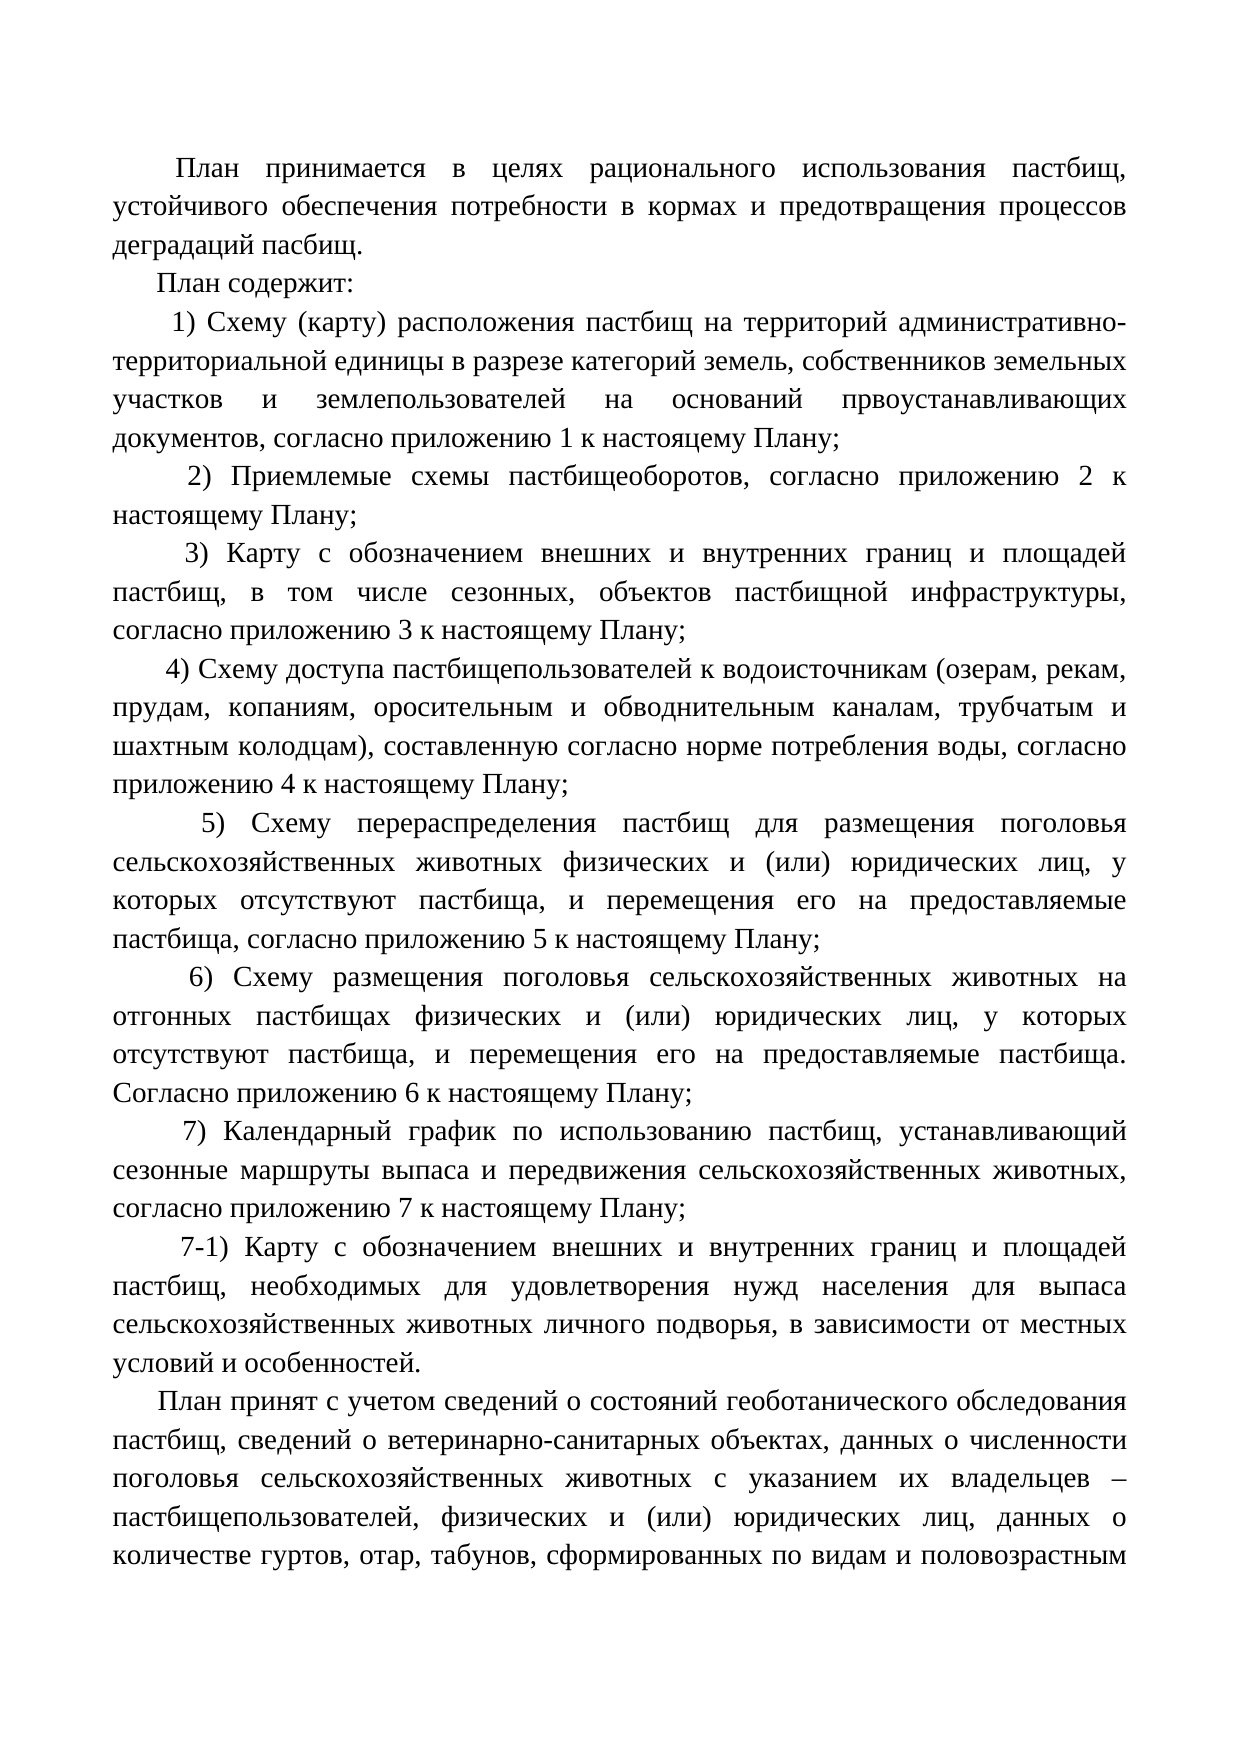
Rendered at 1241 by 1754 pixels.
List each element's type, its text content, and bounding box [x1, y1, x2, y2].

text 2) Приемлемые схемы пастбищеоборотов, согласно приложению 2 к настоящему Плану; [112, 458, 1128, 530]
text 5) Схему перераспределения пастбищ для размещения поголовья сельскохозяйственных животных физических и (или) юридических лиц, у которых отсутствуют пастбища, и перемещения его на предоставляемые пастбища, согласно приложению 5 к настоящему Плану; [112, 805, 1128, 954]
text 1) Схему (карту) расположения пастбищ на территорий административно-территориальной единицы в разрезе категорий земель, собственников земельных участков и землепользователей на оснований првоустанавливающих документов, согласно приложению 1 к настояцему Плану; [112, 304, 1128, 453]
text 7-1) Карту с обозначением внешних и внутренних границ и площадей пастбищ, необходимых для удовлетворения нужд населения для выпаса сельскохозяйственных животных личного подворья, в зависимости от местных условий и особенностей. [112, 1229, 1128, 1378]
text 7) Календарный график по использованию пастбищ, устанавливающий сезонные маршруты выпаса и передвижения сельскохозяйственных животных, согласно приложению 7 к настоящему Плану; [112, 1113, 1128, 1224]
text 3) Карту с обозначением внешних и внутренних границ и площадей пастбищ, в том числе сезонных, объектов пастбищной инфраструктуры, согласно приложению 3 к настоящему Плану; [112, 535, 1128, 646]
text План содержит: [112, 266, 1128, 299]
text 4) Схему доступа пастбищепользователей к водоисточникам (озерам, рекам, прудам, копаниям, оросительным и обводнительным каналам, трубчатым и шахтным колодцам), составленную согласно норме потребления воды, согласно приложению 4 к настоящему Плану; [112, 651, 1128, 800]
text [112, 1383, 1128, 1571]
text План принимается в целях рационального использования пастбищ, устойчивого обеспечения потребности в кормах и предотвращения процессов деградаций пасбищ. [112, 150, 1128, 261]
text 6) Схему размещения поголовья сельскохозяйственных животных на отгонных пастбищах физических и (или) юридических лиц, у которых отсутствуют пастбища, и перемещения его на предоставляемые пастбища. Согласно приложению 6 к настоящему Плану; [112, 959, 1128, 1108]
